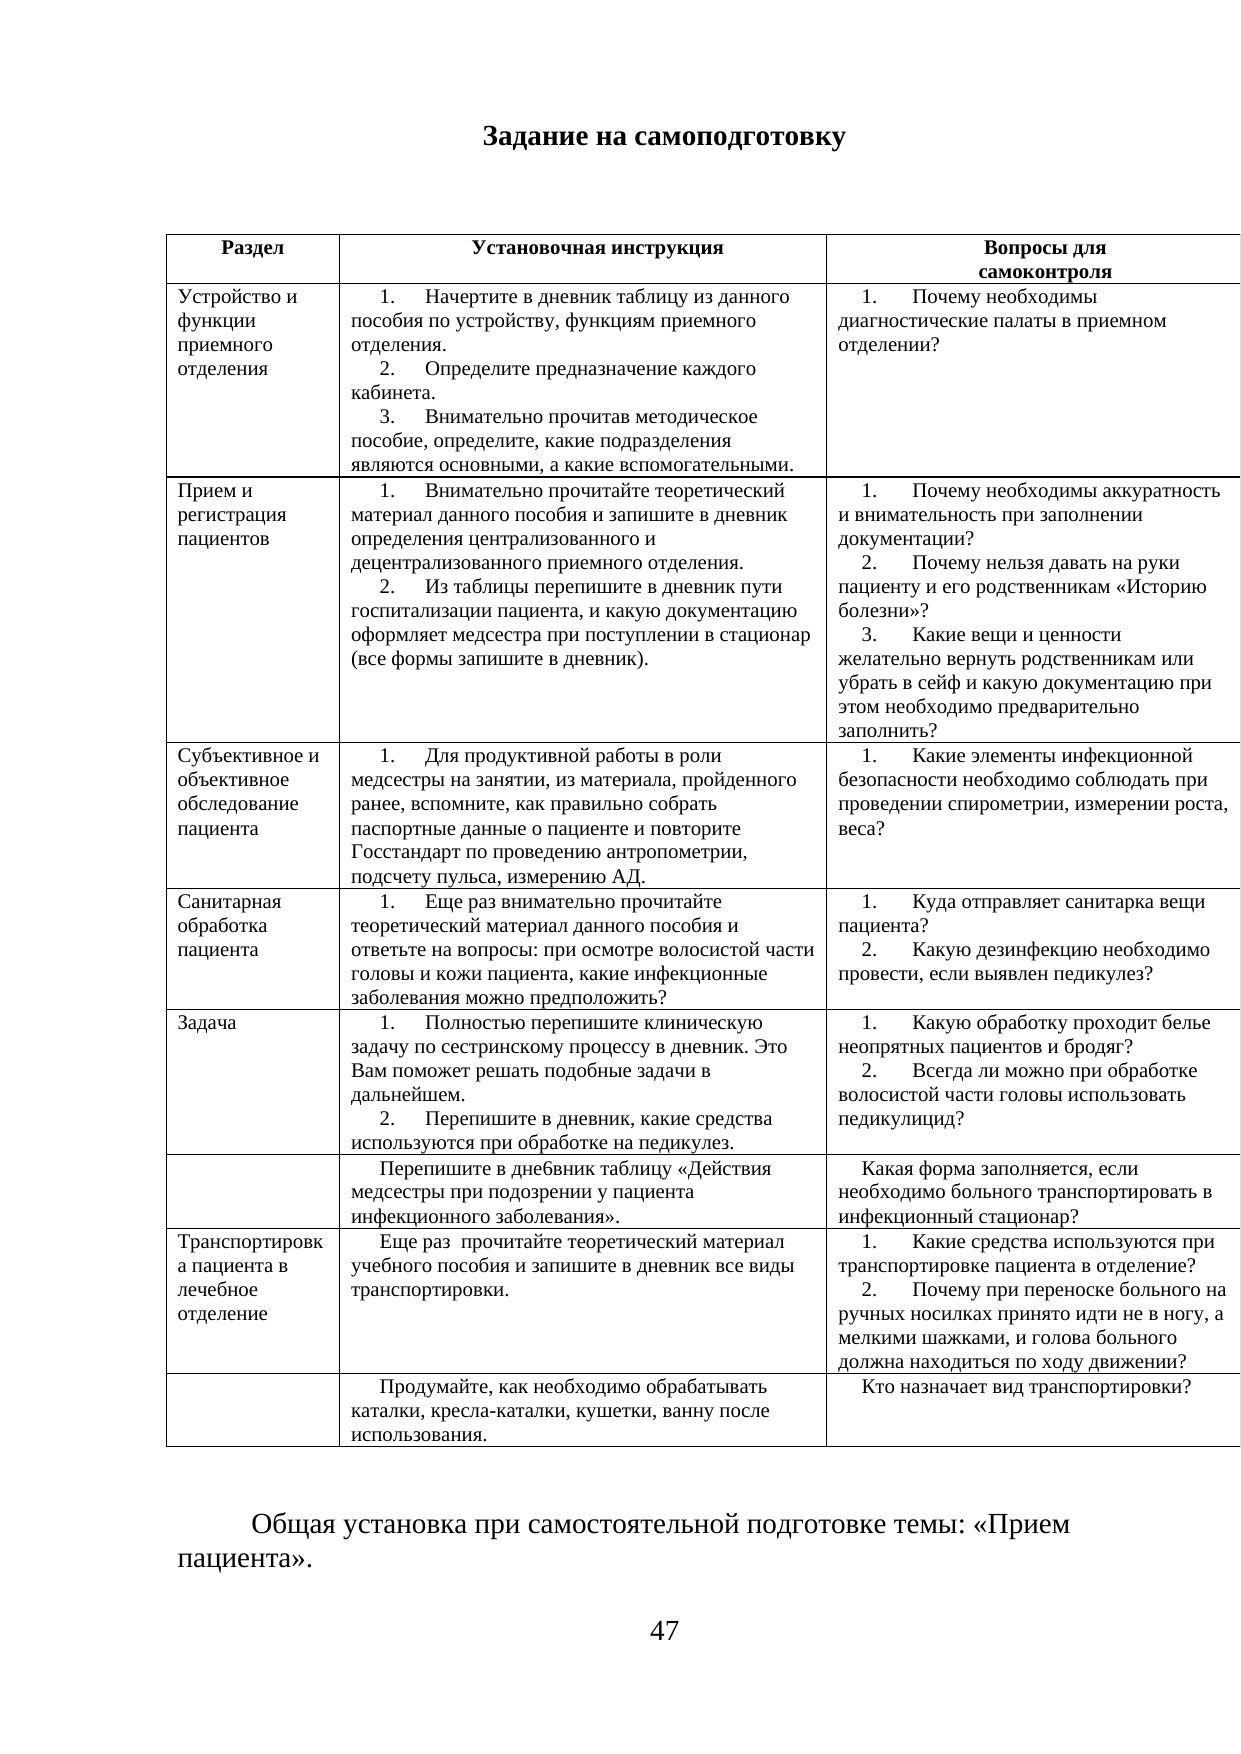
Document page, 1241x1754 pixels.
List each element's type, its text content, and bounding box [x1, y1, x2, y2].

table_cell [167, 1374, 339, 1446]
table_cell Какая форма заполняется, если необходимо больного транспортировать в инфекционный стационар? [827, 1155, 1240, 1228]
table_cell Для продуктивной работы в роли медсестры на занятии, из материала, пройденного ранее, вспомните, как правильно собрать паспортные данные о пациенте и повторите Госстандарт по проведению антропометрии, подсчету пульса, измерению АД. [340, 743, 826, 888]
table_cell Почему необходимы аккуратность и внимательность при заполнении документации? Почему нельзя давать на руки пациенту и его родственникам «Историю болезни»? Какие вещи и ценности желательно вернуть родственникам или убрать в сейф и какую документацию при этом необходимо предварительно заполнить? [827, 478, 1240, 742]
table_cell Какую обработку проходит белье неопрятных пациентов и бродяг? Всегда ли можно при обработке волосистой части головы использовать педикулицид? [827, 1010, 1240, 1154]
table_cell Какие элементы инфекционной безопасности необходимо соблюдать при проведении спирометрии, измерении роста, веса? [827, 743, 1240, 888]
table_cell Продумайте, как необходимо обрабатывать каталки, кресла-каталки, кушетки, ванну после использования. [340, 1374, 826, 1446]
table_cell Начертите в дневник таблицу из данного пособия по устройству, функциям приемного отделения. Определите предназначение каждого кабинета. Внимательно прочитав методическое пособие, определите, какие подразделения являются основными, а какие вспомогательными. [340, 284, 826, 476]
text Задание на самоподготовку [177, 118, 1152, 152]
table_cell Полностью перепишите клиническую задачу по сестринскому процессу в дневник. Это Вам поможет решать подобные задачи в дальнейшем. Перепишите в дневник, какие средства используются при обработке на педикулез. [340, 1010, 826, 1154]
table_cell Какие средства используются при транспортировке пациента в отделение? Почему при переноске больного на ручных носилках принято идти не в ногу, а мелкими шажками, и голова больного должна находиться по ходу движении? [827, 1229, 1240, 1373]
table_cell Перепишите в дне6вник таблицу «Действия медсестры при подозрении у пациента инфекционного заболевания». [340, 1155, 826, 1228]
table_cell Куда отправляет санитарка вещи пациента? Какую дезинфекцию необходимо провести, если выявлен педикулез? [827, 889, 1240, 1009]
table_cell Задача [167, 1010, 339, 1154]
table_cell Кто назначает вид транспортировки? [827, 1374, 1240, 1446]
table_header Установочная инструкция [340, 235, 826, 283]
table_cell [167, 1155, 339, 1228]
table_cell Почему необходимы диагностические палаты в приемном отделении? [827, 284, 1240, 476]
table_cell Субъективное и объективное обследование пациента [167, 743, 339, 888]
table_cell Еще раз прочитайте теоретический материал учебного пособия и запишите в дневник все виды транспортировки. [340, 1229, 826, 1373]
table_header Раздел [167, 235, 339, 283]
table_cell Внимательно прочитайте теоретический материал данного пособия и запишите в дневник определения централизованного и децентрализованного приемного отделения. Из таблицы перепишите в дневник пути госпитализации пациента, и какую документацию оформляет медсестра при поступлении в стационар (все формы запишите в дневник). [340, 478, 826, 742]
table_cell Устройство и функции приемного отделения [167, 284, 339, 476]
table_cell Транспортировка пациента в лечебное отделение [167, 1229, 339, 1373]
table_header Вопросы для самоконтроля [827, 235, 1240, 283]
text Общая установка при самостоятельной подготовке темы: «Прием пациента». [177, 1507, 1152, 1574]
table_cell Прием и регистрация пациентов [167, 478, 339, 742]
table_cell Санитарная обработка пациента [167, 889, 339, 1009]
table_cell Еще раз внимательно прочитайте теоретический материал данного пособия и ответьте на вопросы: при осмотре волосистой части головы и кожи пациента, какие инфекционные заболевания можно предположить? [340, 889, 826, 1009]
